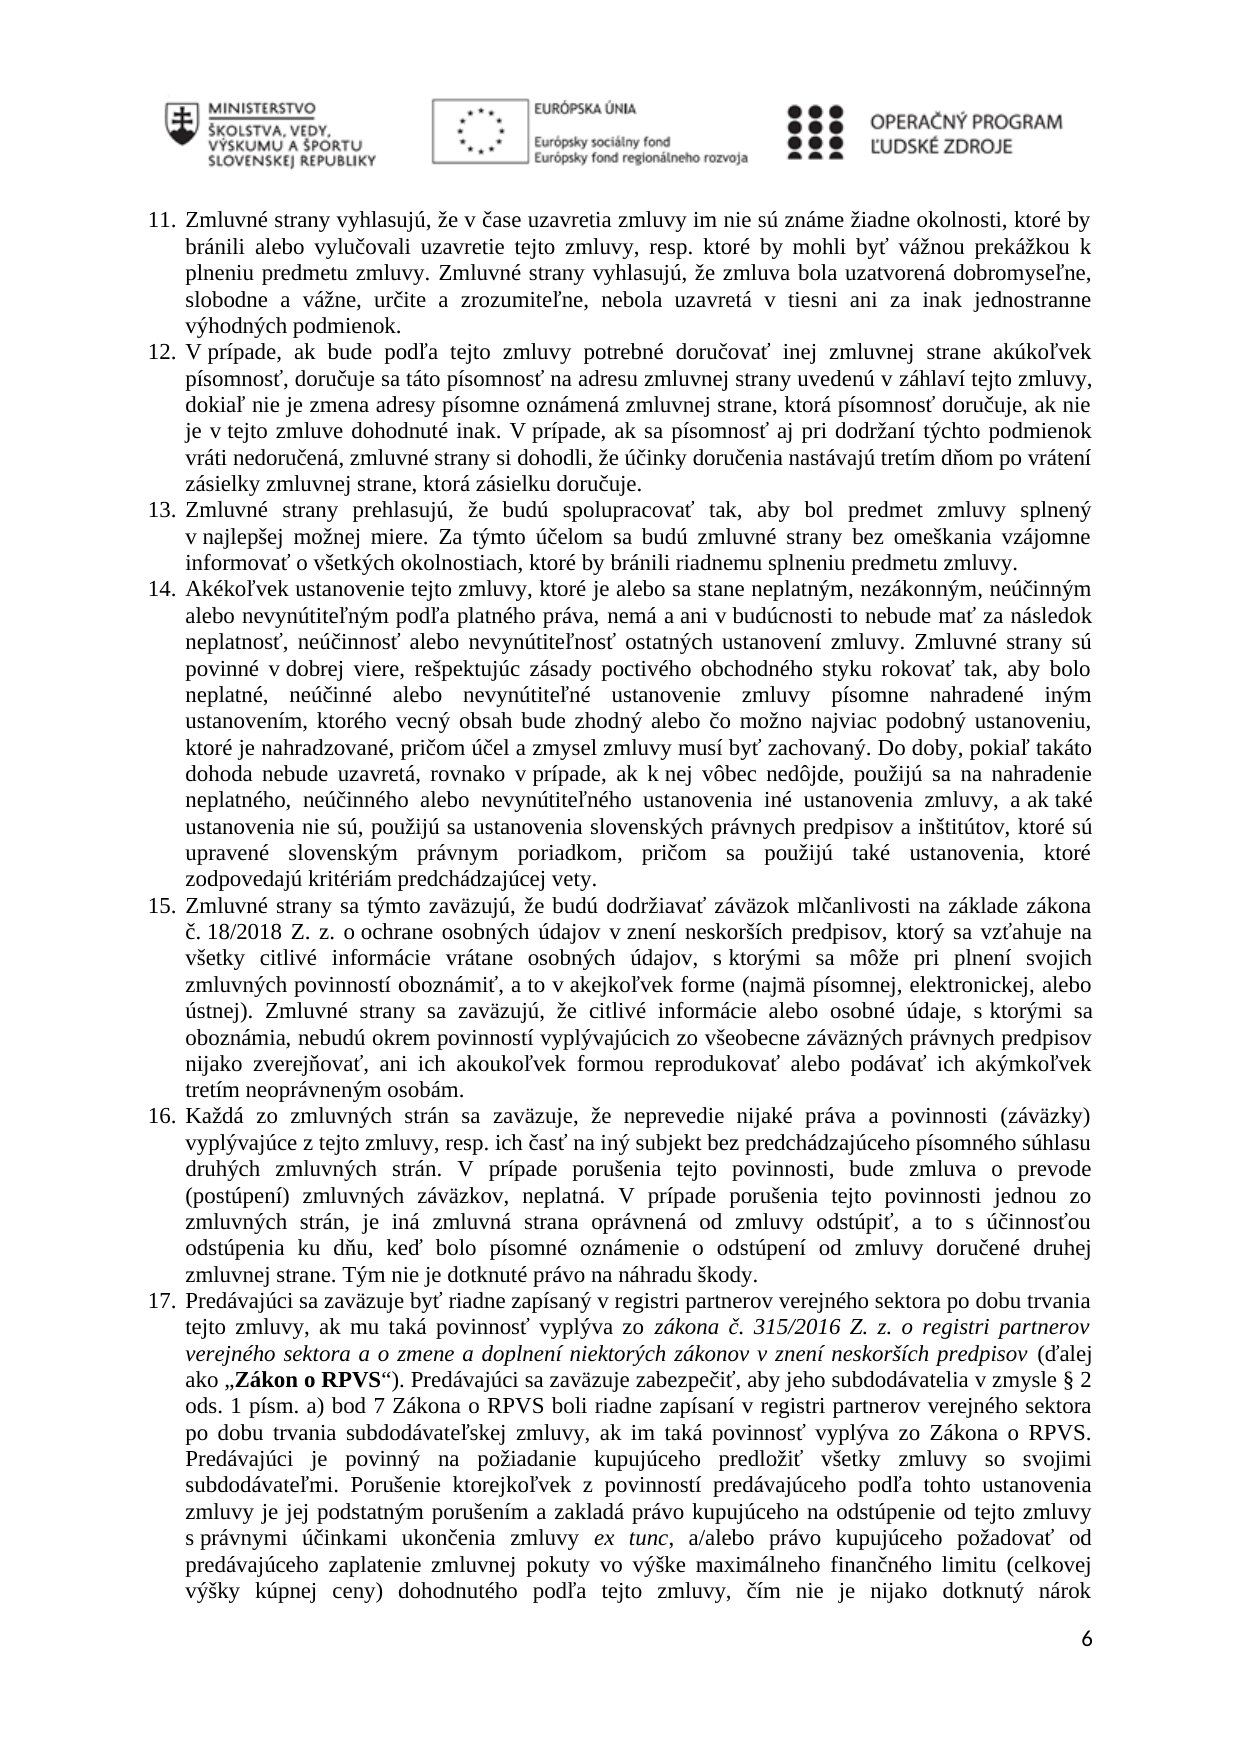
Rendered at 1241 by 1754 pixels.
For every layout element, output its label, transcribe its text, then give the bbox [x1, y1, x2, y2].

list Zmluvné strany vyhlasujú, že v čase uzavretia zmluvy im nie sú známe žiadne okolnosti, ktoré by bránili alebo vylučovali uzavretie tejto zmluvy, resp. ktoré by mohli byť vážnou prekážkou k plneniu predmetu zmluvy. Zmluvné strany vyhlasujú, že zmluva bola uzatvorená dobromyseľne, slobodne a vážne, určite a zrozumiteľne, nebola uzavretá v tiesni ani za inak jednostranne výhodných podmienok. [148, 207, 1093, 338]
list Zmluvné strany sa týmto zaväzujú, že budú dodržiavať záväzok mlčanlivosti na základe zákona č. 18/2018 Z. z. o ochrane osobných údajov v znení neskorších predpisov, ktorý sa vzťahuje na všetky citlivé informácie vrátane osobných údajov, s ktorými sa môže pri plnení svojich zmluvných povinností oboznámiť, a to v akejkoľvek forme (najmä písomnej, elektronickej, alebo ústnej). Zmluvné strany sa zaväzujú, že citlivé informácie alebo osobné údaje, s ktorými sa oboznámia, nebudú okrem povinností vyplývajúcich zo všeobecne záväzných právnych predpisov nijako zverejňovať, ani ich akoukoľvek formou reprodukovať alebo podávať ich akýmkoľvek tretím neoprávneným osobám. [148, 892, 1093, 1103]
list V prípade, ak bude podľa tejto zmluvy potrebné doručovať inej zmluvnej strane akúkoľvek písomnosť, doručuje sa táto písomnosť na adresu zmluvnej strany uvedenú v záhlaví tejto zmluvy, dokiaľ nie je zmena adresy písomne oznámená zmluvnej strane, ktorá písomnosť doručuje, ak nie je v tejto zmluve dohodnuté inak. V prípade, ak sa písomnosť aj pri dodržaní týchto podmienok vráti nedoručená, zmluvné strany si dohodli, že účinky doručenia nastávajú tretím dňom po vrátení zásielky zmluvnej strane, ktorá zásielku doručuje. [148, 338, 1093, 496]
list Zmluvné strany prehlasujú, že budú spolupracovať tak, aby bol predmet zmluvy splnený v najlepšej možnej miere. Za týmto účelom sa budú zmluvné strany bez omeškania vzájomne informovať o všetkých okolnostiach, ktoré by bránili riadnemu splneniu predmetu zmluvy. [148, 496, 1093, 576]
list Každá zo zmluvných strán sa zaväzuje, že neprevedie nijaké práva a povinnosti (záväzky) vyplývajúce z tejto zmluvy, resp. ich časť na iný subjekt bez predchádzajúceho písomného súhlasu druhých zmluvných strán. V prípade porušenia tejto povinnosti, bude zmluva o prevode (postúpení) zmluvných záväzkov, neplatná. V prípade porušenia tejto povinnosti jednou zo zmluvných strán, je iná zmluvná strana oprávnená od zmluvy odstúpiť, a to s účinnosťou odstúpenia ku dňu, keď bolo písomné oznámenie o odstúpení od zmluvy doručené druhej zmluvnej strane. Tým nie je dotknuté právo na náhradu škody. [148, 1103, 1093, 1287]
list Akékoľvek ustanovenie tejto zmluvy, ktoré je alebo sa stane neplatným, nezákonným, neúčinným alebo nevynútiteľným podľa platného práva, nemá a ani v budúcnosti to nebude mať za následok neplatnosť, neúčinnosť alebo nevynútiteľnosť ostatných ustanovení zmluvy. Zmluvné strany sú povinné v dobrej viere, rešpektujúc zásady poctivého obchodného styku rokovať tak, aby bolo neplatné, neúčinné alebo nevynútiteľné ustanovenie zmluvy písomne nahradené iným ustanovením, ktorého vecný obsah bude zhodný alebo čo možno najviac podobný ustanoveniu, ktoré je nahradzované, pričom účel a zmysel zmluvy musí byť zachovaný. Do doby, pokiaľ takáto dohoda nebude uzavretá, rovnako v prípade, ak k nej vôbec nedôjde, použijú sa na nahradenie neplatného, neúčinného alebo nevynútiteľného ustanovenia iné ustanovenia zmluvy, a ak také ustanovenia nie sú, použijú sa ustanovenia slovenských právnych predpisov a inštitútov, ktoré sú upravené slovenským právnym poriadkom, pričom sa použijú také ustanovenia, ktoré zodpovedajú kritériám predchádzajúcej vety. [148, 576, 1093, 892]
picture [147, 73, 1092, 207]
